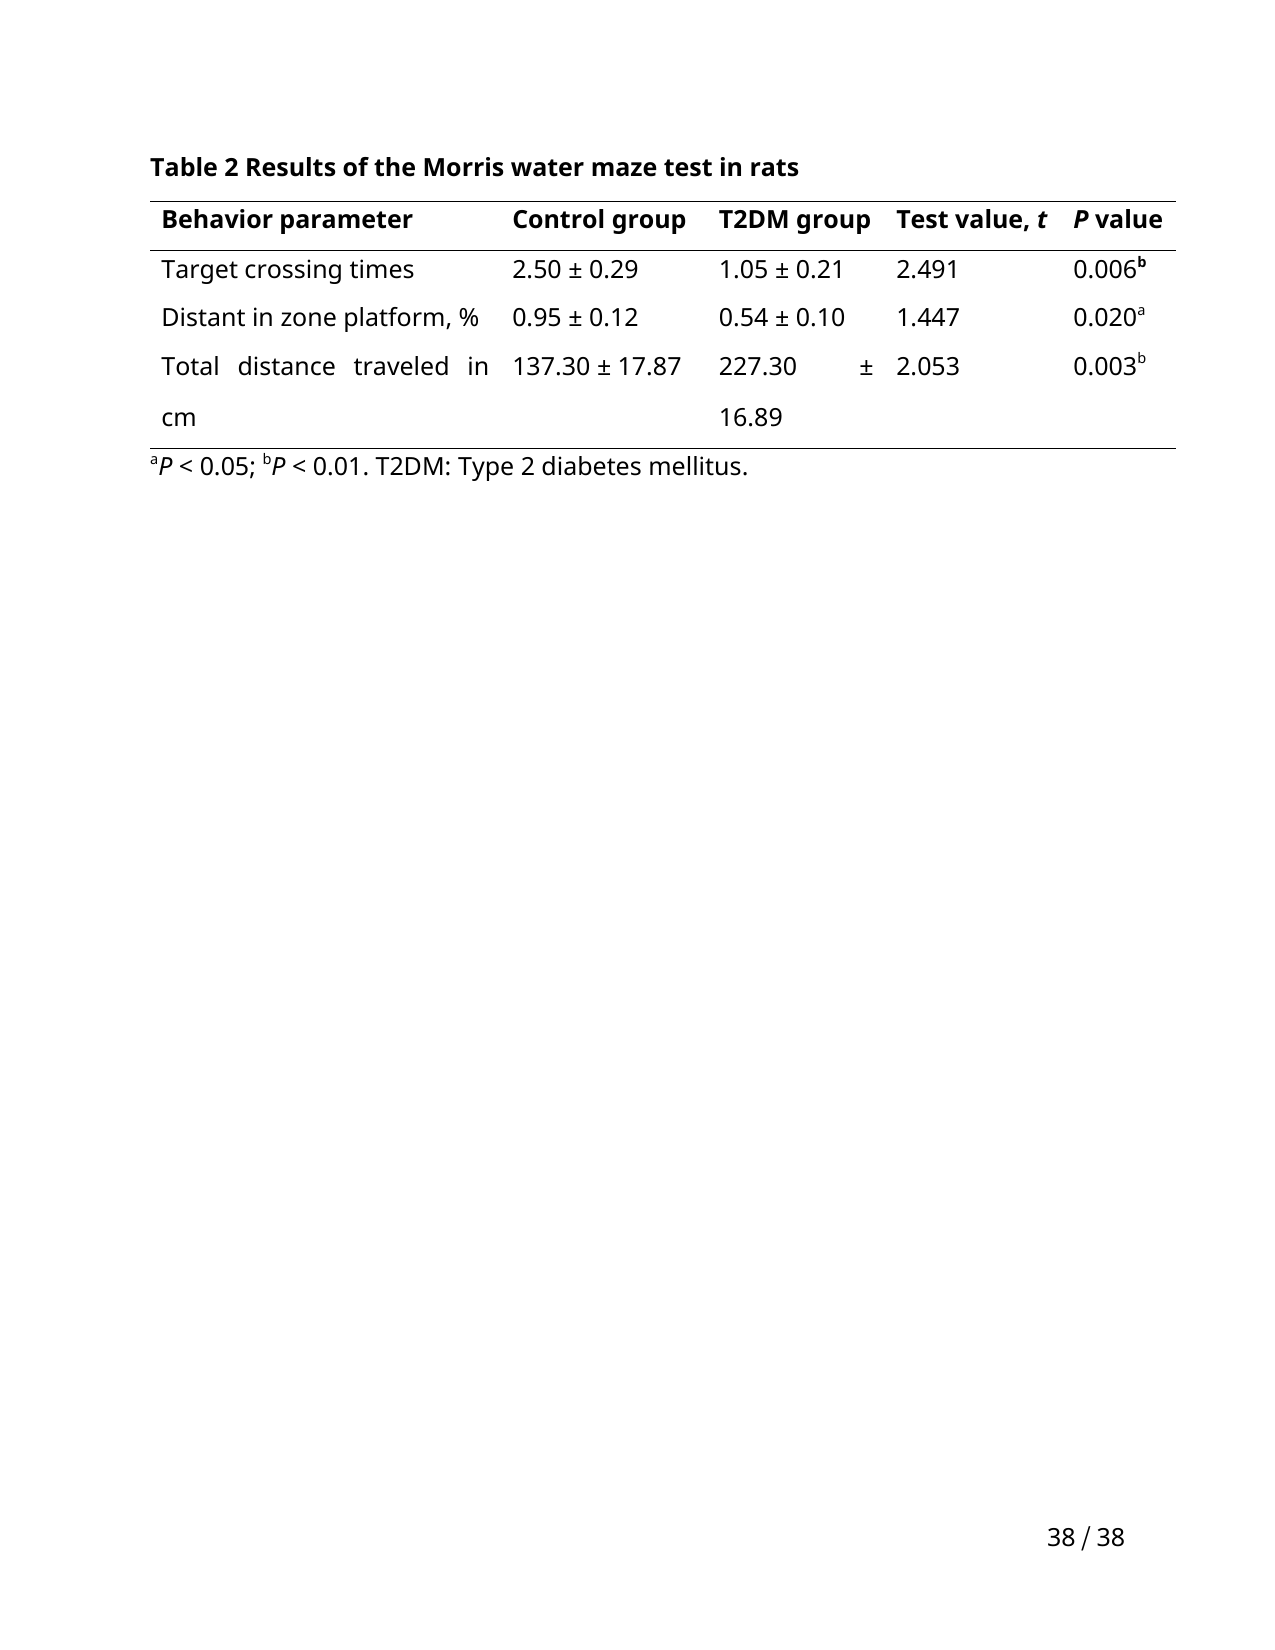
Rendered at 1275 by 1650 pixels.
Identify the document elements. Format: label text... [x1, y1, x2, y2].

table_cell 0.006b [1062, 251, 1176, 300]
table_cell 0.54 ± 0.10 [708, 300, 885, 348]
text aP < 0.05; bP < 0.01. T2DM: Type 2 diabetes mellitus. [150, 449, 1125, 483]
table_header Control group [501, 202, 707, 250]
table_header P value [1062, 202, 1176, 250]
table_cell 2.491 [885, 251, 1062, 300]
table_cell 0.95 ± 0.12 [501, 300, 707, 348]
table_cell 0.003b [1062, 348, 1176, 447]
table_cell Distant in zone platform, % [150, 300, 501, 348]
table_header T2DM group [708, 202, 885, 250]
table_cell 227.30 ± 16.89 [708, 348, 885, 447]
table_cell Total distance traveled in cm [150, 348, 501, 447]
table_header Behavior parameter [150, 202, 501, 250]
table_cell 1.447 [885, 300, 1062, 348]
table_cell 0.020a [1062, 300, 1176, 348]
table_cell 2.50 ± 0.29 [501, 251, 707, 300]
text Table 2 Results of the Morris water maze test in rats [150, 150, 1125, 184]
table_header Test value, t [885, 202, 1062, 250]
table_cell 2.053 [885, 348, 1062, 447]
table_cell Target crossing times [150, 251, 501, 300]
table_cell 137.30 ± 17.87 [501, 348, 707, 447]
table_cell 1.05 ± 0.21 [708, 251, 885, 300]
